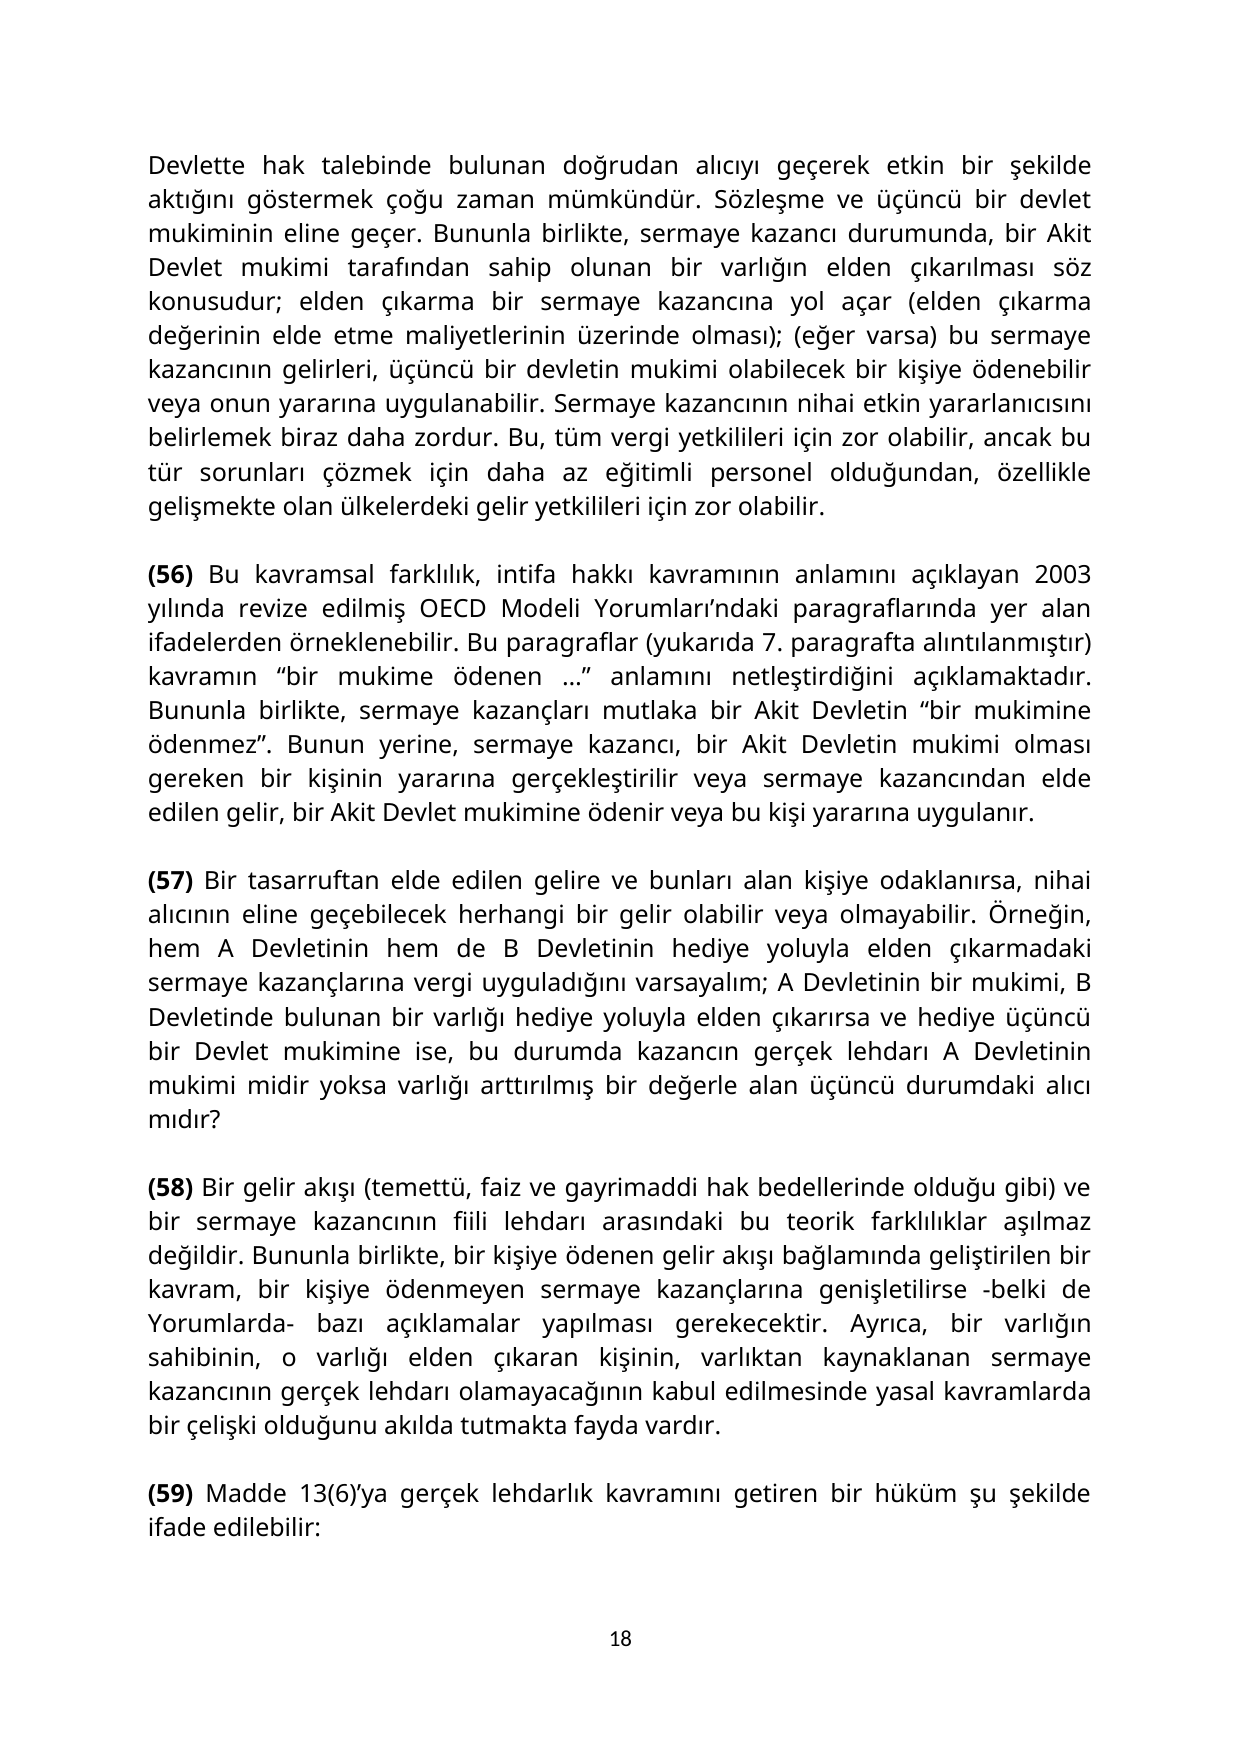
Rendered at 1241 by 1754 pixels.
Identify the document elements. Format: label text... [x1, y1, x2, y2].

text (57) Bir tasarruftan elde edilen gelire ve bunları alan kişiye odaklanırsa, nihai alıcının eline geçebilecek herhangi bir gelir olabilir veya olmayabilir. Örneğin, hem A Devletinin hem de B Devletinin hediye yoluyla elden çıkarmadaki sermaye kazançlarına vergi uyguladığını varsayalım; A Devletinin bir mukimi, B Devletinde bulunan bir varlığı hediye yoluyla elden çıkarırsa ve hediye üçüncü bir Devlet mukimine ise, bu durumda kazancın gerçek lehdarı A Devletinin mukimi midir yoksa varlığı arttırılmış bir değerle alan üçüncü durumdaki alıcı mıdır? [148, 863, 1093, 1135]
text (59) Madde 13(6)’ya gerçek lehdarlık kavramını getiren bir hüküm şu şekilde ifade edilebilir: [148, 1476, 1093, 1544]
text (58) Bir gelir akışı (temettü, faiz ve gayrimaddi hak bedellerinde olduğu gibi) ve bir sermaye kazancının fiili lehdarı arasındaki bu teorik farklılıklar aşılmaz değildir. Bununla birlikte, bir kişiye ödenen gelir akışı bağlamında geliştirilen bir kavram, bir kişiye ödenmeyen sermaye kazançlarına genişletilirse -belki de Yorumlarda- bazı açıklamalar yapılması gerekecektir. Ayrıca, bir varlığın sahibinin, o varlığı elden çıkaran kişinin, varlıktan kaynaklanan sermaye kazancının gerçek lehdarı olamayacağının kabul edilmesinde yasal kavramlarda bir çelişki olduğunu akılda tutmakta fayda vardır. [148, 1169, 1093, 1442]
text (56) Bu kavramsal farklılık, intifa hakkı kavramının anlamını açıklayan 2003 yılında revize edilmiş OECD Modeli Yorumları’ndaki paragraflarında yer alan ifadelerden örneklenebilir. Bu paragraflar (yukarıda 7. paragrafta alıntılanmıştır) kavramın “bir mukime ödenen …” anlamını netleştirdiğini açıklamaktadır. Bununla birlikte, sermaye kazançları mutlaka bir Akit Devletin “bir mukimine ödenmez”. Bunun yerine, sermaye kazancı, bir Akit Devletin mukimi olması gereken bir kişinin yararına gerçekleştirilir veya sermaye kazancından elde edilen gelir, bir Akit Devlet mukimine ödenir veya bu kişi yararına uygulanır. [148, 556, 1093, 829]
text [148, 148, 1093, 522]
